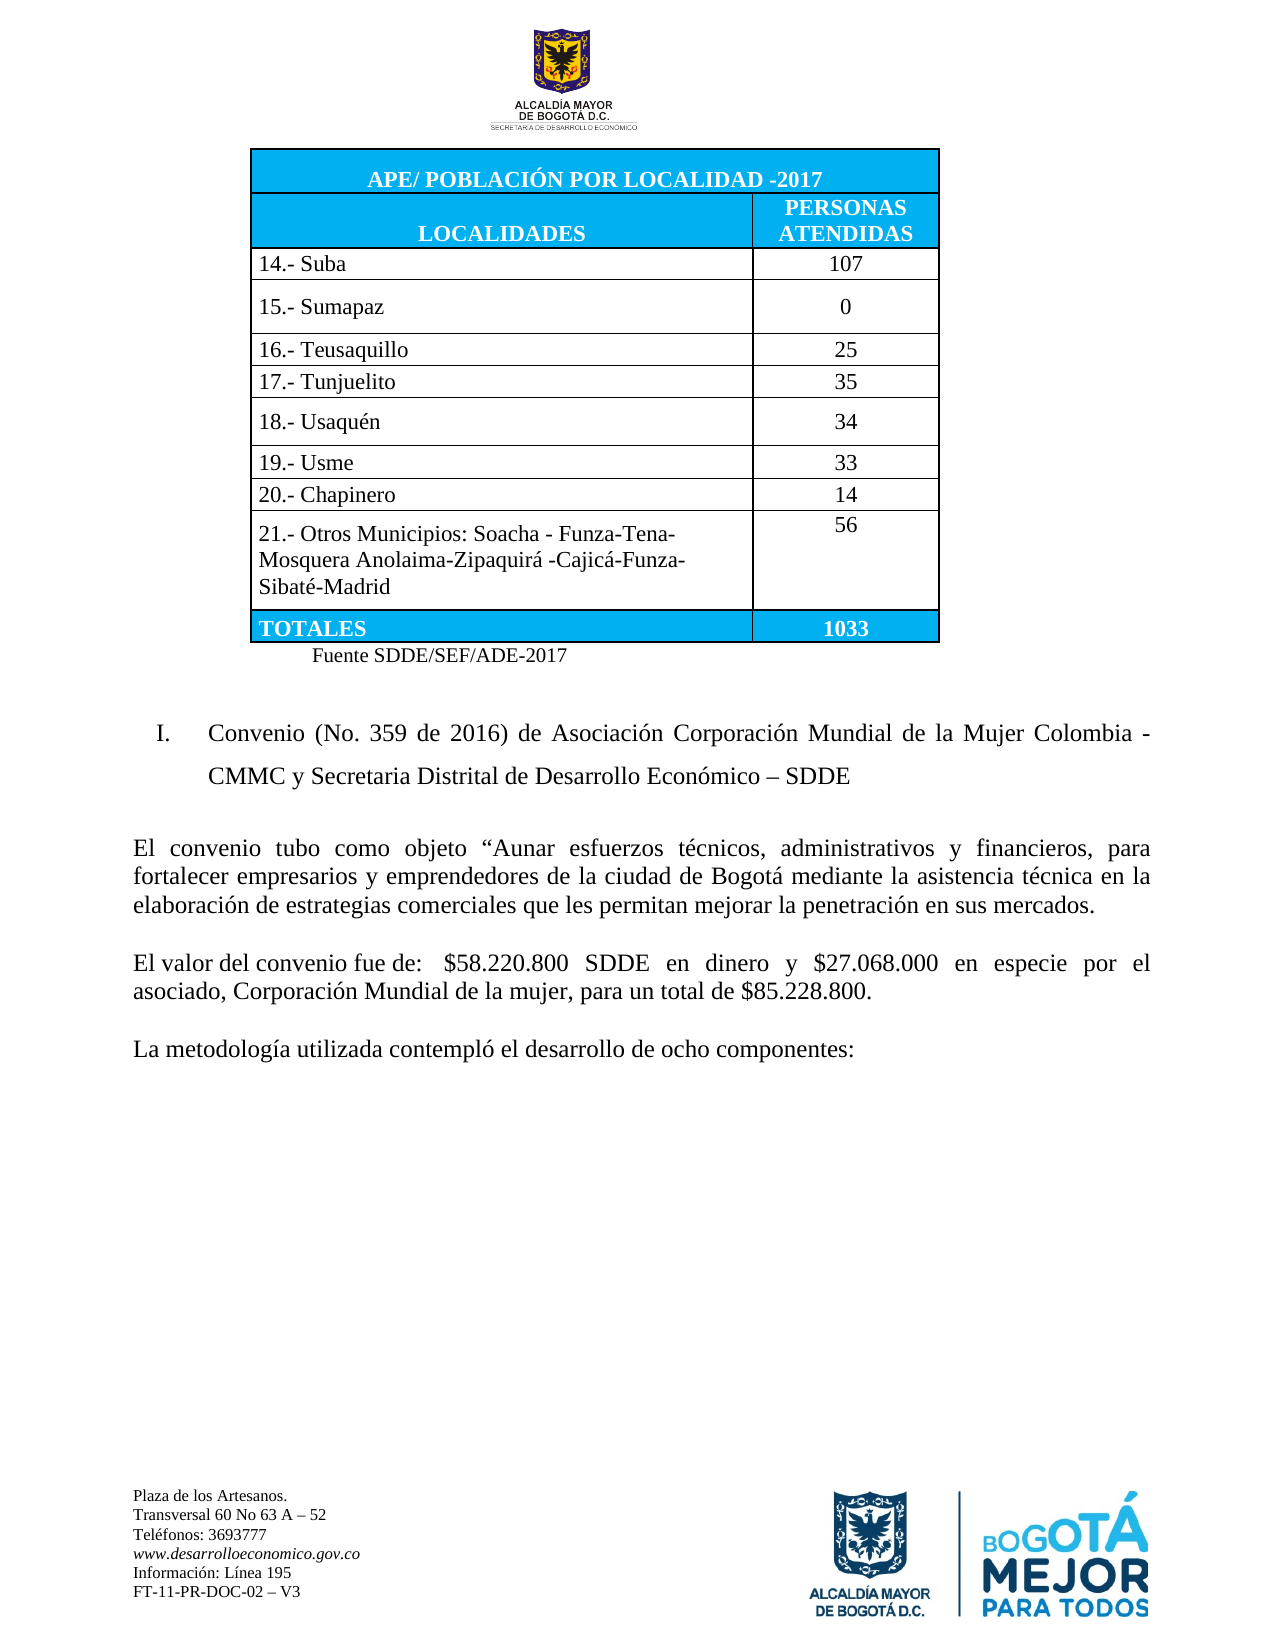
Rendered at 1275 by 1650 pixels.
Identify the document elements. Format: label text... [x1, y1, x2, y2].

table_cell 35 [754, 366, 938, 397]
text Fuente SDDE/SEF/ADE-2017 [207, 643, 1152, 667]
table_cell 17.- Tunjuelito [252, 366, 752, 397]
table_cell 14 [754, 479, 938, 509]
list Convenio (No. 359 de 2016) de Asociación Corporación Mundial de la Mujer Colombia - CMMC y Secretaria Distrital de Desarrollo Económico – SDDE [170, 718, 1152, 789]
table_cell 0 [754, 280, 938, 332]
text El valor del convenio fue de: $58.220.800 SDDE en dinero y $27.068.000 en especie por el asociado, Corporación Mundial de la mujer, para un total de $85.228.800. [133, 948, 1152, 1005]
table_cell 19.- Usme [252, 446, 752, 477]
picture [809, 1491, 1148, 1617]
table_cell 1033 [753, 611, 938, 641]
table_cell 15.- Sumapaz [252, 280, 752, 332]
table_cell 25 [754, 334, 938, 364]
table_cell 107 [754, 249, 938, 279]
table_cell 56 [754, 511, 938, 609]
table_cell TOTALES [252, 611, 752, 641]
table_header APE/ POBLACIÓN POR LOCALIDAD -2017 [252, 150, 938, 192]
table_cell LOCALIDADES [252, 194, 752, 247]
text La metodología utilizada contempló el desarrollo de ocho componentes: [133, 1034, 1152, 1063]
table_cell 33 [754, 446, 938, 477]
table_cell 21.- Otros Municipios: Soacha - Funza-Tena-Mosquera Anolaima-Zipaquirá -Cajicá-Funza-Sibaté-Madrid [252, 511, 752, 609]
text El convenio tubo como objeto “Aunar esfuerzos técnicos, administrativos y financieros, para fortalecer empresarios y emprendedores de la ciudad de Bogotá mediante la asistencia técnica en la elaboración de estrategias comerciales que les permitan mejorar la penetración en sus mercados. [133, 833, 1152, 919]
table_cell 34 [754, 398, 938, 445]
table_cell 20.- Chapinero [252, 479, 752, 509]
table_cell 16.- Teusaquillo [252, 334, 752, 364]
table_cell 14.- Suba [252, 249, 752, 279]
table_cell 18.- Usaquén [252, 398, 752, 445]
table_cell PERSONAS ATENDIDAS [753, 194, 938, 247]
picture [462, 7, 661, 148]
